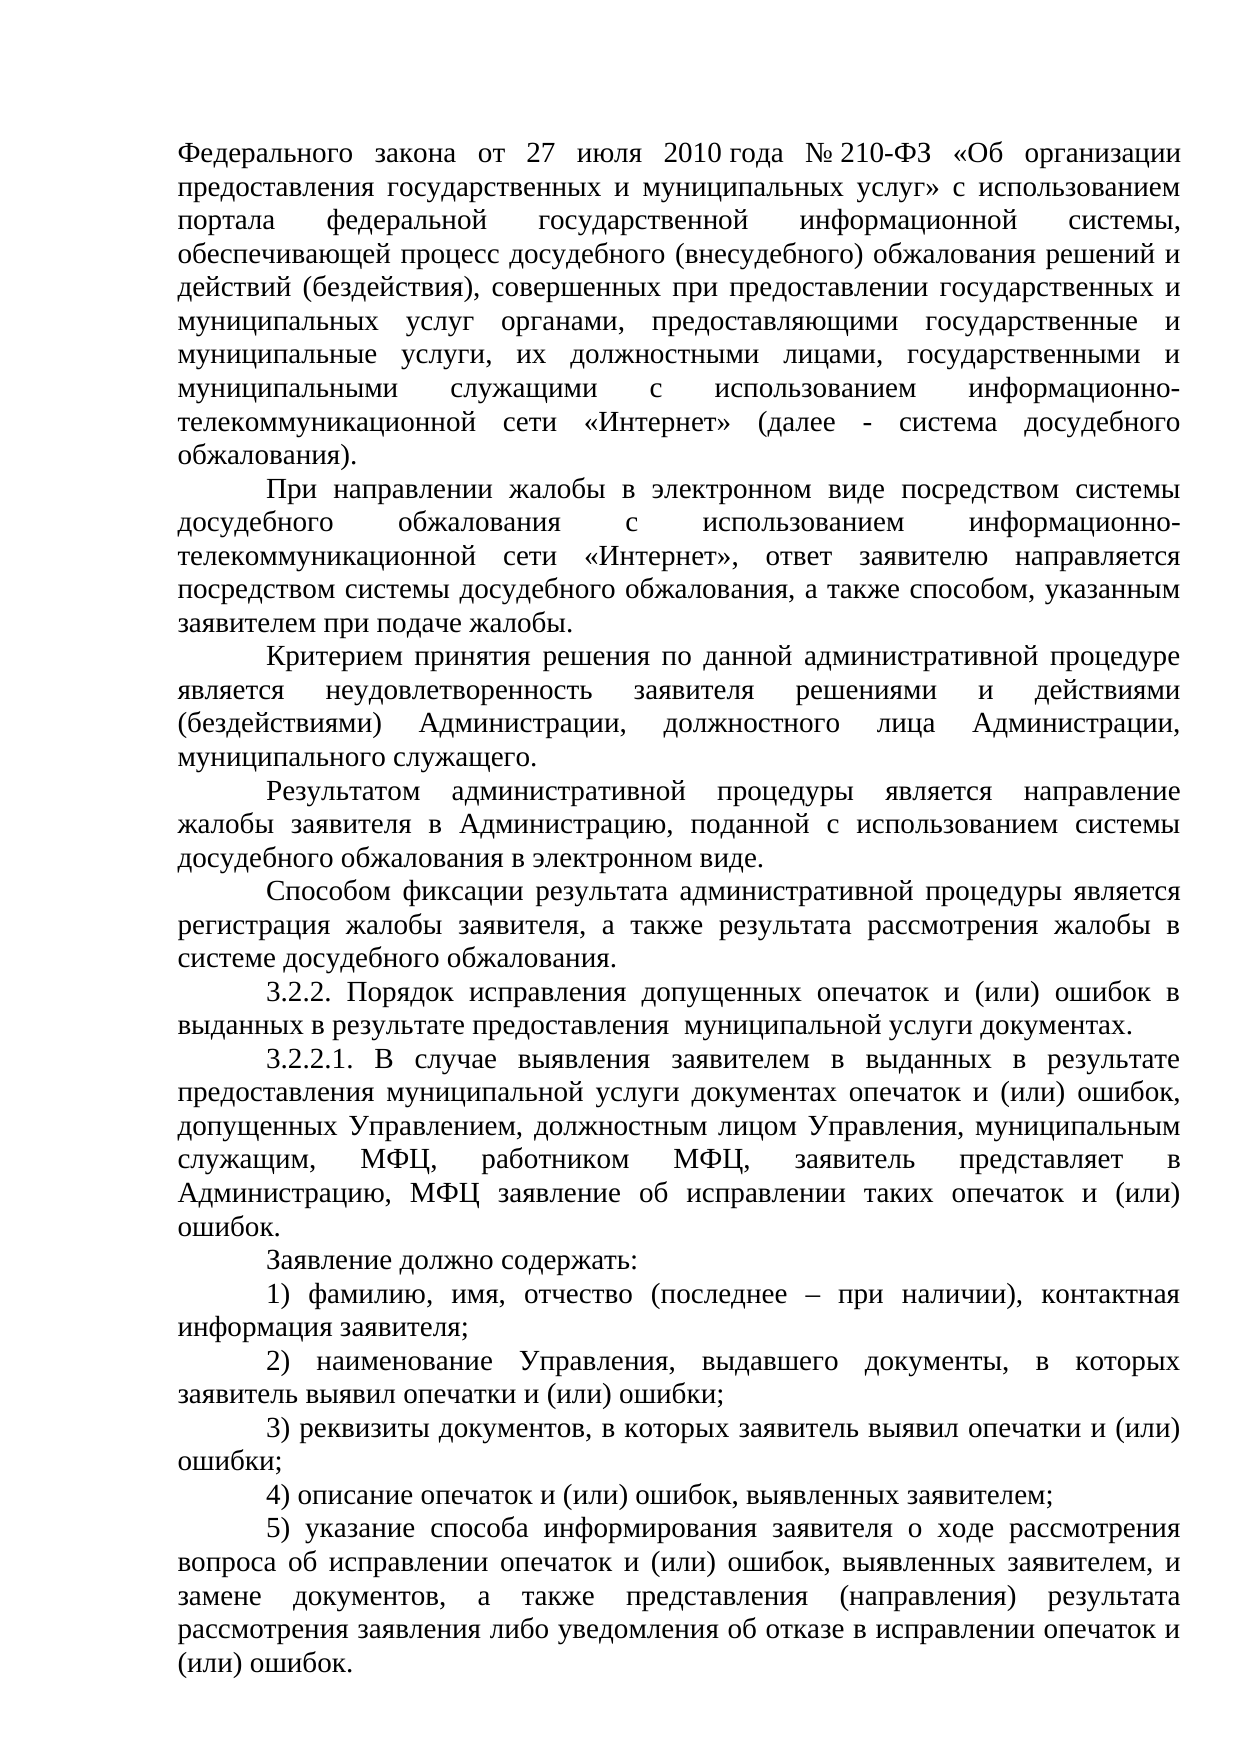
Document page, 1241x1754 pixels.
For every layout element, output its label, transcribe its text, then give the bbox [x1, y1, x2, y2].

text 3.2.2.1. В случае выявления заявителем в выданных в результате предоставления муниципальной услуги документах опечаток и (или) ошибок, допущенных Управлением, должностным лицом Управления, муниципальным служащим, МФЦ, работником МФЦ, заявитель представляет в Администрацию, МФЦ заявление об исправлении таких опечаток и (или) ошибок. [177, 1041, 1181, 1242]
text При направлении жалобы в электронном виде посредством системы досудебного обжалования с использованием информационно-телекоммуникационной сети «Интернет», ответ заявителю направляется посредством системы досудебного обжалования, а также способом, указанным заявителем при подаче жалобы. [177, 471, 1181, 638]
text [177, 135, 1181, 471]
text 5) указание способа информирования заявителя о ходе рассмотрения вопроса об исправлении опечаток и (или) ошибок, выявленных заявителем, и замене документов, а также представления (направления) результата рассмотрения заявления либо уведомления об отказе в исправлении опечаток и (или) ошибок. [177, 1511, 1181, 1678]
text Критерием принятия решения по данной административной процедуре является неудовлетворенность заявителя решениями и действиями (бездействиями) Администрации, должностного лица Администрации, муниципального служащего. [177, 638, 1181, 773]
text 4) описание опечаток и (или) ошибок, выявленных заявителем; [177, 1477, 1181, 1511]
text Способом фиксации результата административной процедуры является регистрация жалобы заявителя, а также результата рассмотрения жалобы в системе досудебного обжалования. [177, 873, 1181, 974]
text 1) фамилию, имя, отчество (последнее – при наличии), контактная информация заявителя; [177, 1276, 1181, 1343]
text 2) наименование Управления, выдавшего документы, в которых заявитель выявил опечатки и (или) ошибки; [177, 1343, 1181, 1410]
text Заявление должно содержать: [177, 1242, 1181, 1276]
text Результатом административной процедуры является направление жалобы заявителя в Администрацию, поданной с использованием системы досудебного обжалования в электронном виде. [177, 773, 1181, 873]
text 3.2.2. Порядок исправления допущенных опечаток и (или) ошибок в выданных в результате предоставления муниципальной услуги документах. [177, 974, 1181, 1041]
text 3) реквизиты документов, в которых заявитель выявил опечатки и (или) ошибки; [177, 1410, 1181, 1477]
